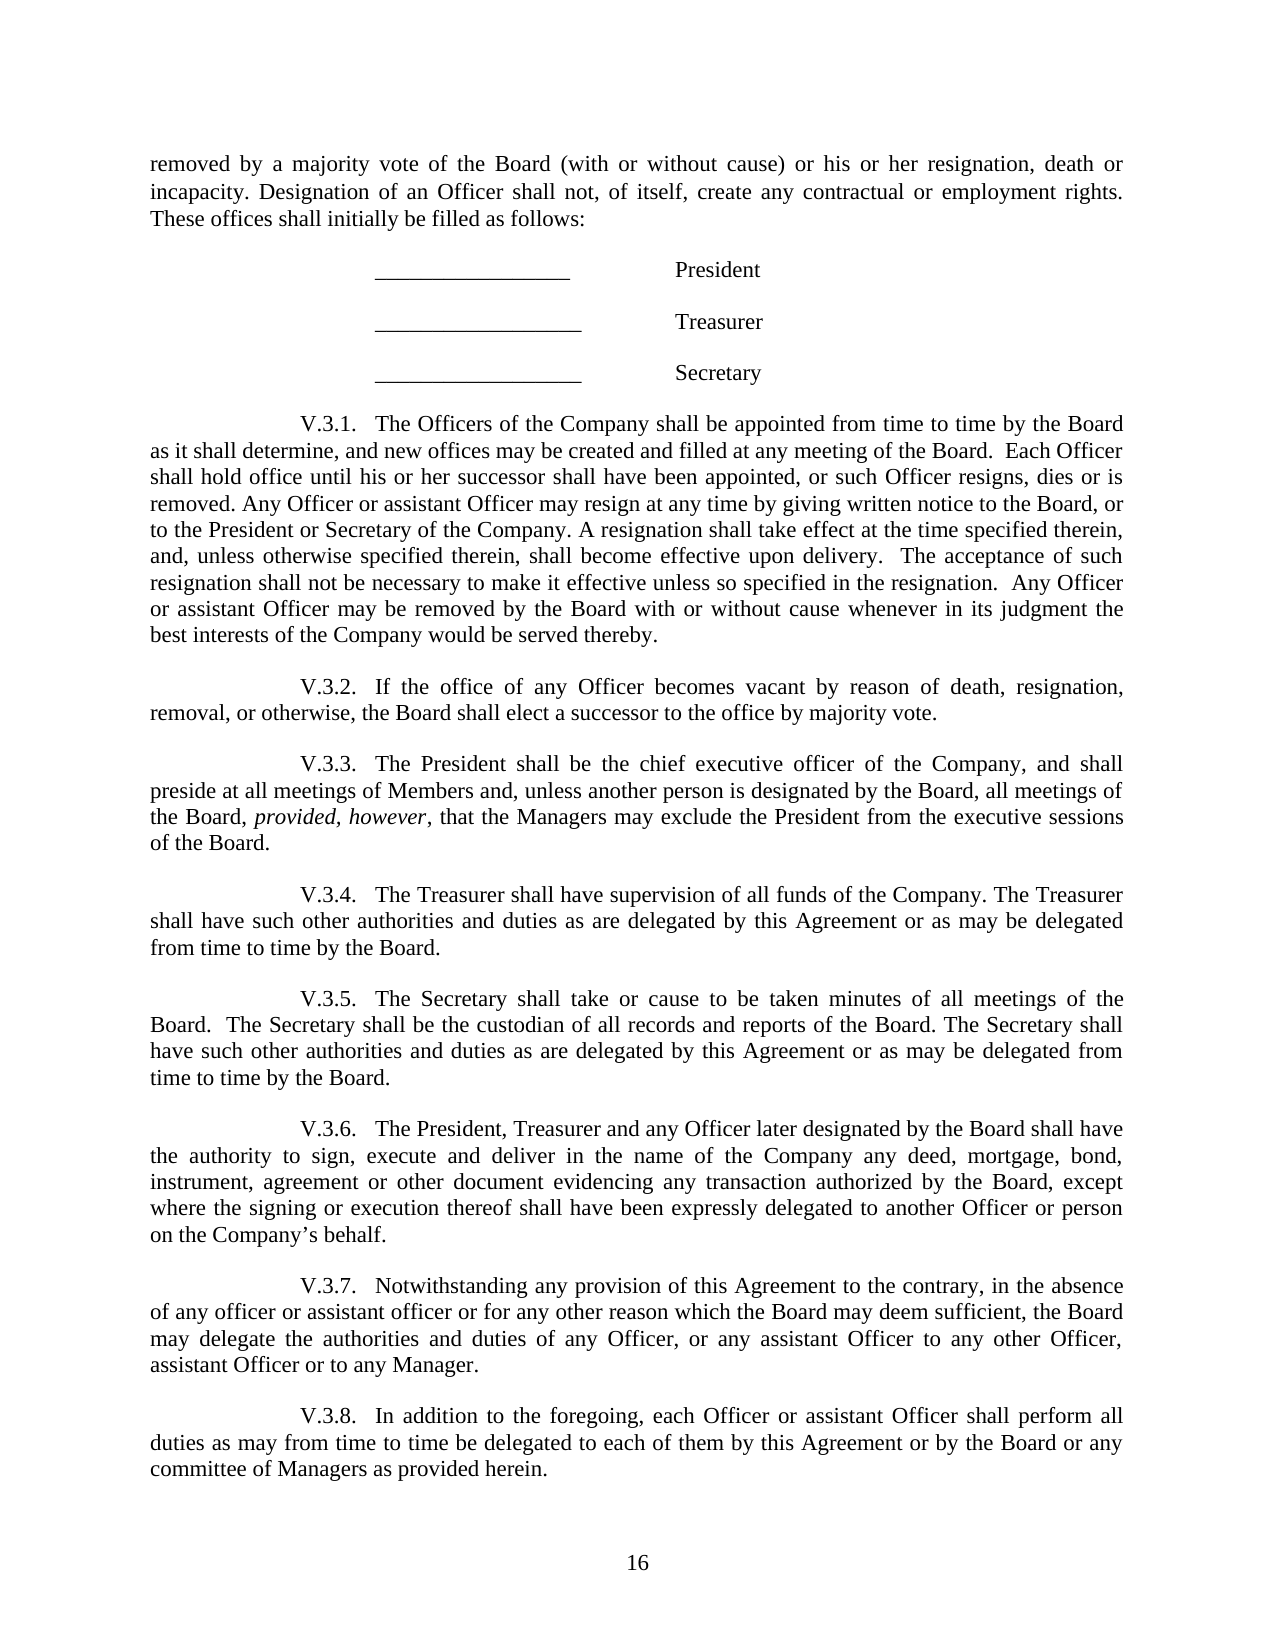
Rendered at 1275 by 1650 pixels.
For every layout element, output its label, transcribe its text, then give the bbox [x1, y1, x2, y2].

subtitle The President, Treasurer and any Officer later designated by the Board shall have the authority to sign, execute and deliver in the name of the Company any deed, mortgage, bond, instrument, agreement or other document evidencing any transaction authorized by the Board, except where the signing or execution thereof shall have been expressly delegated to another Officer or person on the Company’s behalf. [150, 1115, 1125, 1247]
subtitle If the office of any Officer becomes vacant by reason of death, resignation, removal, or otherwise, the Board shall elect a successor to the office by majority vote. [150, 673, 1125, 725]
subtitle __________________ Secretary [375, 359, 1125, 386]
subtitle The Treasurer shall have supervision of all funds of the Company. The Treasurer shall have such other authorities and duties as are delegated by this Agreement or as may be delegated from time to time by the Board. [150, 881, 1125, 960]
subtitle The President shall be the chief executive officer of the Company, and shall preside at all meetings of Members and, unless another person is designated by the Board, all meetings of the Board, provided, however, that the Managers may exclude the President from the executive sessions of the Board. [150, 750, 1125, 856]
subtitle The Secretary shall take or cause to be taken minutes of all meetings of the Board. The Secretary shall be the custodian of all records and reports of the Board. The Secretary shall have such other authorities and duties as are delegated by this Agreement or as may be delegated from time to time by the Board. [150, 985, 1125, 1090]
subtitle _________________ President [375, 256, 1125, 283]
subtitle The Officers of the Company shall be appointed from time to time by the Board as it shall determine, and new offices may be created and filled at any meeting of the Board. Each Officer shall hold office until his or her successor shall have been appointed, or such Officer resigns, dies or is removed. Any Officer or assistant Officer may resign at any time by giving written notice to the Board, or to the President or Secretary of the Company. A resignation shall take effect at the time specified therein, and, unless otherwise specified therein, shall become effective upon delivery. The acceptance of such resignation shall not be necessary to make it effective unless so specified in the resignation. Any Officer or assistant Officer may be removed by the Board with or without cause whenever in its judgment the best interests of the Company would be served thereby. [150, 411, 1125, 648]
subtitle Notwithstanding any provision of this Agreement to the contrary, in the absence of any officer or assistant officer or for any other reason which the Board may deem sufficient, the Board may delegate the authorities and duties of any Officer, or any assistant Officer to any other Officer, assistant Officer or to any Manager. [150, 1272, 1125, 1377]
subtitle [150, 150, 1125, 231]
subtitle __________________ Treasurer [375, 308, 1125, 334]
subtitle In addition to the foregoing, each Officer or assistant Officer shall perform all duties as may from time to time be delegated to each of them by this Agreement or by the Board or any committee of Managers as provided herein. [150, 1402, 1125, 1482]
